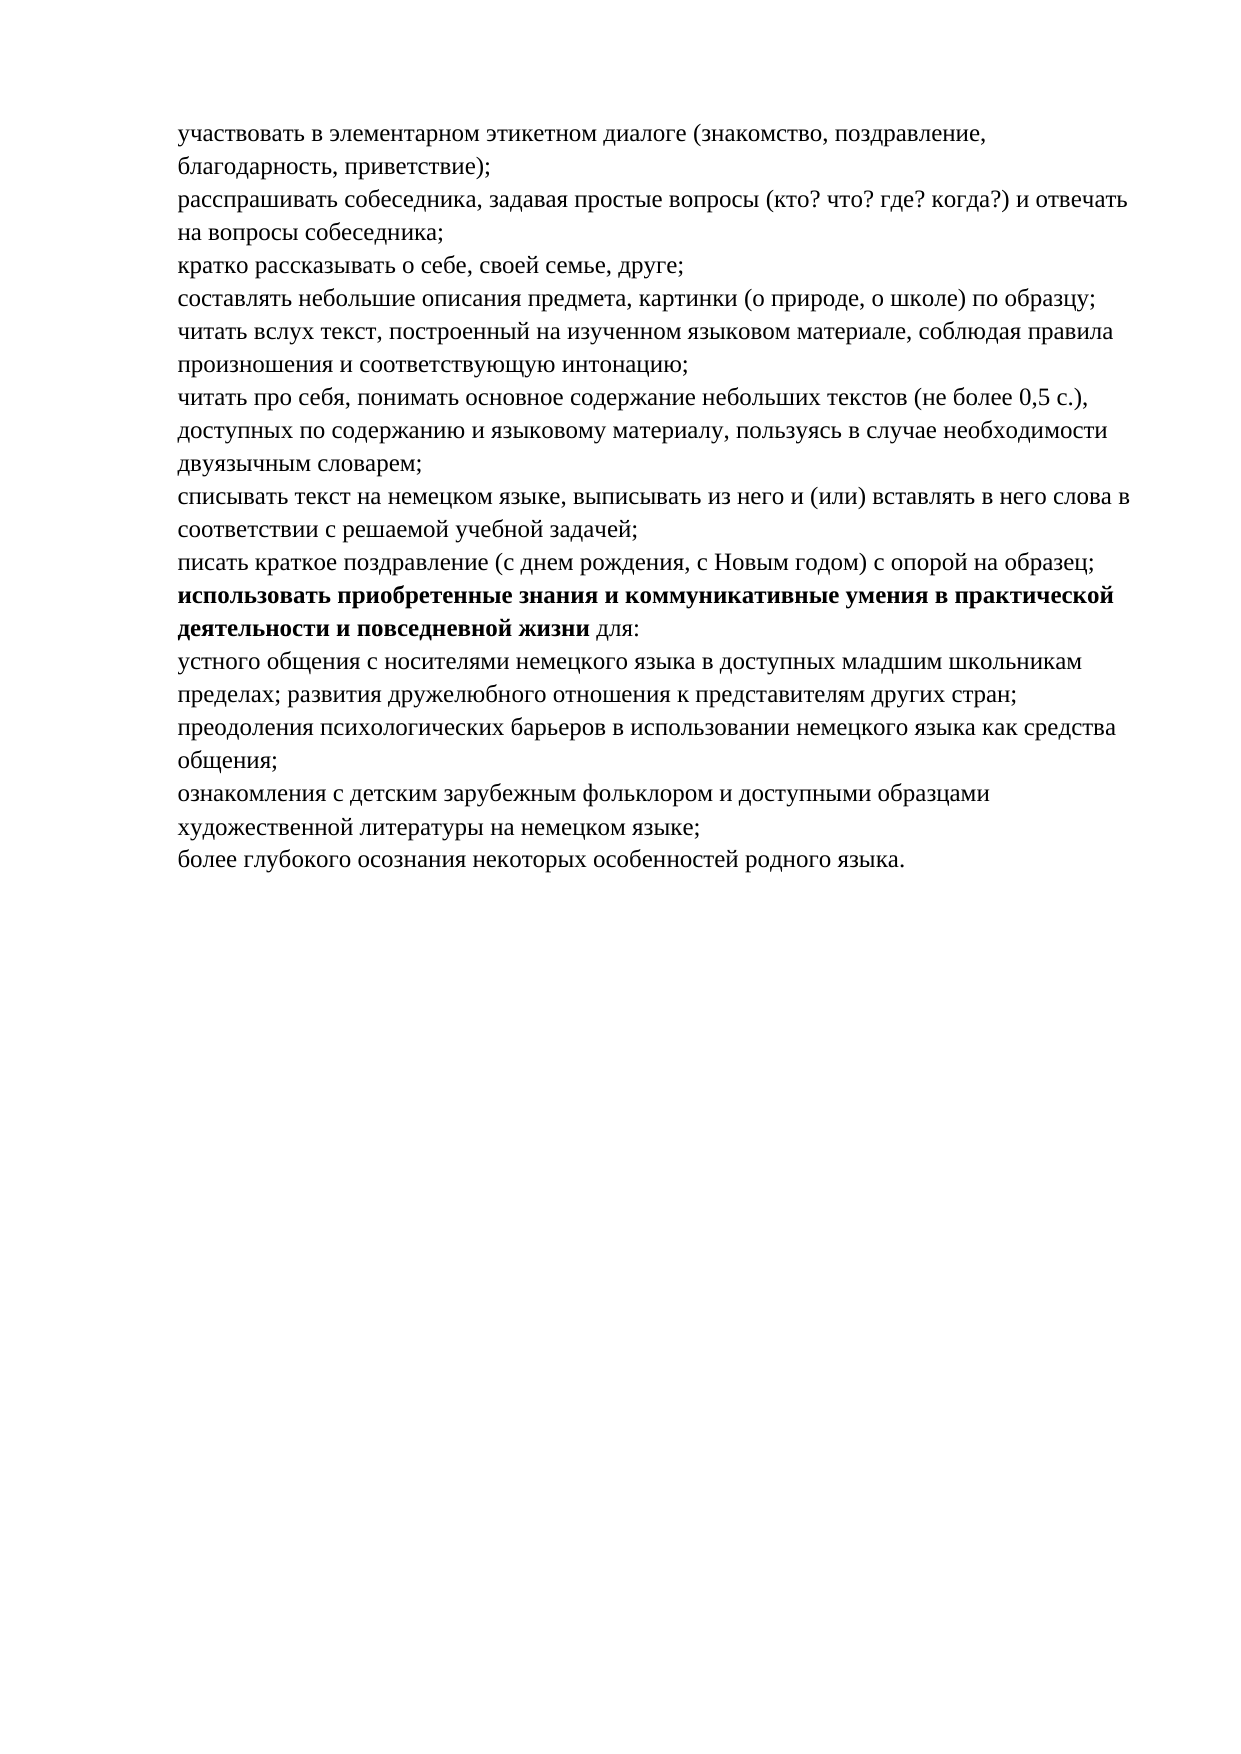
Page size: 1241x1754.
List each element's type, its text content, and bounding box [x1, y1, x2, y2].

text читать вслух текст, построенный на изученном языковом материале, соблюдая правила произношения и соответствующую интонацию; [177, 316, 1152, 378]
text ознакомления с детским зарубежным фольклором и доступными образцами художественной литературы на немецком языке; [177, 778, 1152, 840]
text писать краткое поздравление (с днем рождения, с Новым годом) с опорой на образец; [177, 547, 1152, 576]
text участвовать в элементарном этикетном диалоге (знакомство, поздравление, благодарность, приветствие); [177, 118, 1152, 180]
text составлять небольшие описания предмета, картинки (о природе, о школе) по образцу; [177, 283, 1152, 312]
text кратко рассказывать о себе, своей семье, друге; [177, 250, 1152, 279]
text более глубокого осознания некоторых особенностей родного языка. [177, 844, 1152, 873]
text расспрашивать собеседника, задавая простые вопросы (кто? что? где? когда?) и отвечать на вопросы собеседника; [177, 184, 1152, 246]
text использовать приобретенные знания и коммуникативные умения в практической деятельности и повседневной жизни для: [177, 580, 1152, 642]
text устного общения с носителями немецкого языка в доступных младшим школьникам пределах; развития дружелюбного отношения к представителям других стран; [177, 646, 1152, 708]
text преодоления психологических барьеров в использовании немецкого языка как средства общения; [177, 712, 1152, 774]
text списывать текст на немецком языке, выписывать из него и (или) вставлять в него слова в соответствии с решаемой учебной задачей; [177, 481, 1152, 543]
text читать про себя, понимать основное содержание небольших текстов (не более 0,5 с.), доступных по содержанию и языковому материалу, пользуясь в случае необходимости двуязычным словарем; [177, 382, 1152, 477]
